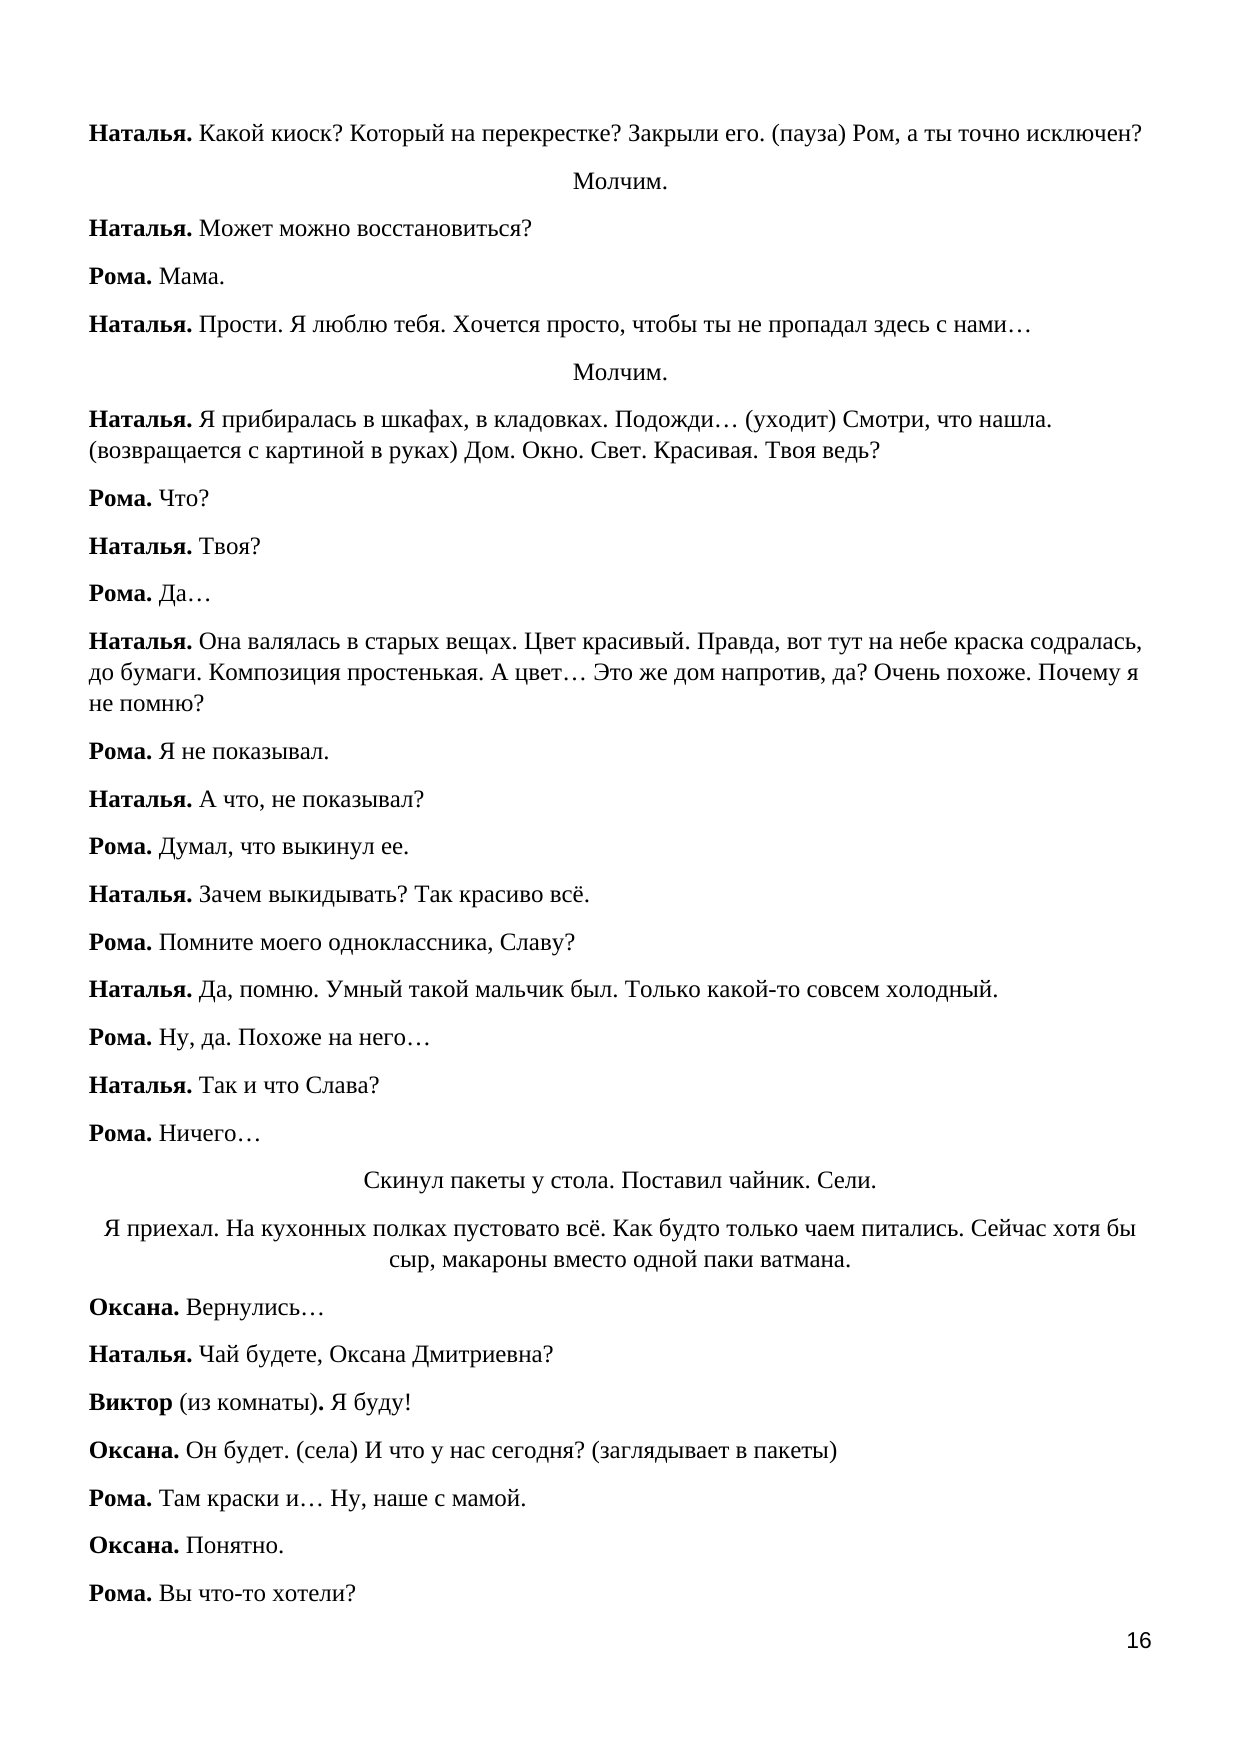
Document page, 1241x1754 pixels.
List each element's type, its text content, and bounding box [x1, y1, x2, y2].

text Рома. Да… [89, 578, 1152, 607]
text Рома. Мама. [89, 261, 1152, 290]
text Наталья. Так и что Слава? [89, 1070, 1152, 1099]
text Скинул пакеты у стола. Поставил чайник. Сели. [89, 1165, 1152, 1194]
text Оксана. Вернулись… [89, 1292, 1152, 1321]
text Наталья. Я прибиралась в шкафах, в кладовках. Подожди… (уходит) Смотри, что нашла. (возвращается с картиной в руках) Дом. Окно. Свет. Красивая. Твоя ведь? [89, 404, 1152, 464]
text Рома. Вы что-то хотели? [89, 1578, 1152, 1607]
text Я приехал. На кухонных полках пустовато всё. Как будто только чаем питались. Сейчас хотя бы сыр, макароны вместо одной паки ватмана. [89, 1213, 1152, 1273]
text Наталья. Какой киоск? Который на перекрестке? Закрыли его. (пауза) Ром, а ты точно исключен? [89, 118, 1152, 147]
text Наталья. Твоя? [89, 531, 1152, 559]
text Наталья. Да, помню. Умный такой мальчик был. Только какой-то совсем холодный. [89, 974, 1152, 1003]
text Рома. Думал, что выкинул ее. [89, 831, 1152, 860]
text Рома. Я не показывал. [89, 736, 1152, 765]
text Виктор (из комнаты). Я буду! [89, 1387, 1152, 1416]
text Наталья. Зачем выкидывать? Так красиво всё. [89, 879, 1152, 908]
text Рома. Ну, да. Похоже на него… [89, 1022, 1152, 1051]
text Наталья. Она валялась в старых вещах. Цвет красивый. Правда, вот тут на небе краска содралась, до бумаги. Композиция простенькая. А цвет… Это же дом напротив, да? Очень похоже. Почему я не помню? [89, 626, 1152, 717]
text Наталья. Может можно восстановиться? [89, 213, 1152, 242]
text Рома. Что? [89, 483, 1152, 512]
text Рома. Помните моего одноклассника, Славу? [89, 927, 1152, 956]
text Наталья. А что, не показывал? [89, 784, 1152, 812]
text Молчим. [89, 357, 1152, 385]
text Рома. Ничего… [89, 1118, 1152, 1146]
text Оксана. Он будет. (села) И что у нас сегодня? (заглядывает в пакеты) [89, 1435, 1152, 1464]
text Рома. Там краски и… Ну, наше с мамой. [89, 1483, 1152, 1511]
text Наталья. Прости. Я люблю тебя. Хочется просто, чтобы ты не пропадал здесь с нами… [89, 309, 1152, 338]
text Оксана. Понятно. [89, 1530, 1152, 1559]
text Молчим. [89, 166, 1152, 194]
text Наталья. Чай будете, Оксана Дмитриевна? [89, 1339, 1152, 1368]
